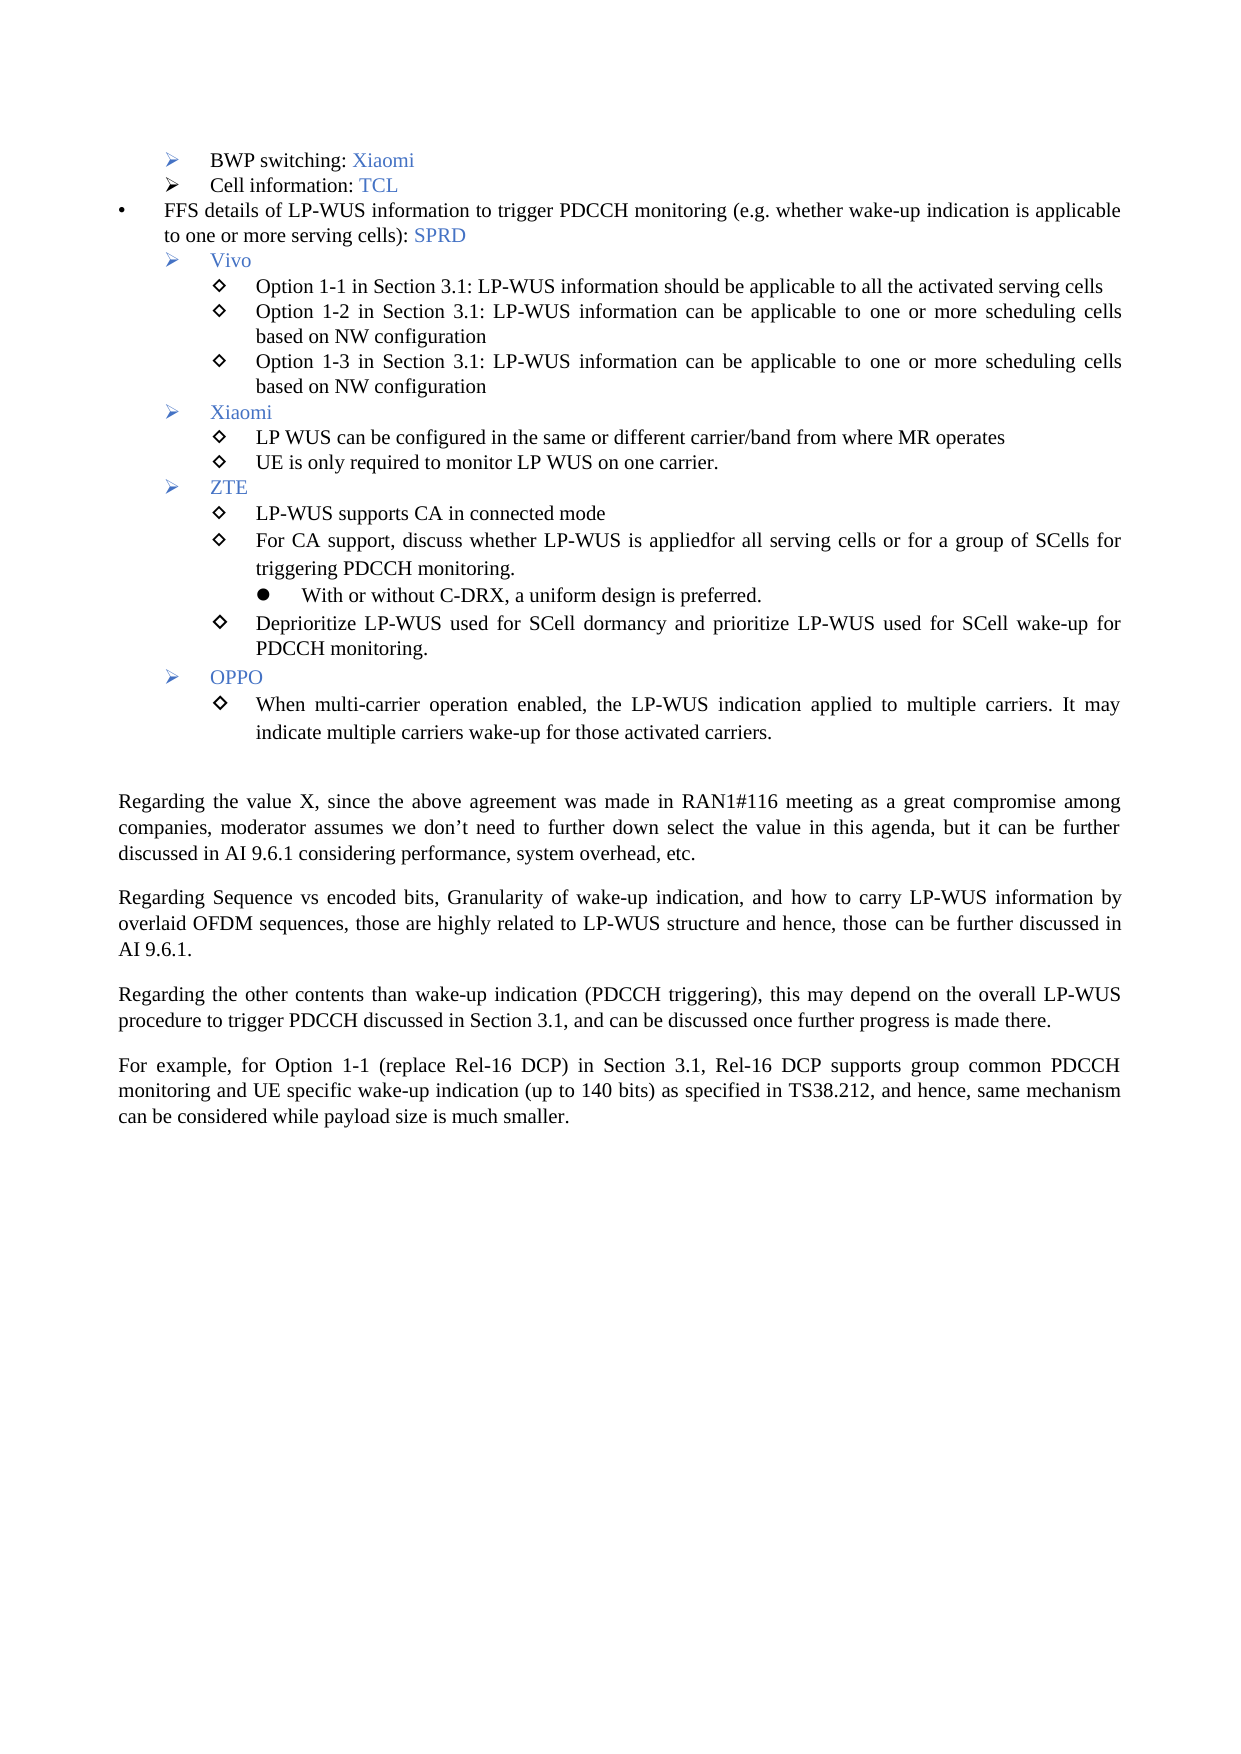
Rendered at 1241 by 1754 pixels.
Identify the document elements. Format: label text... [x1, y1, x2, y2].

list OPPO [164, 662, 1122, 689]
list Option 1-1 in Section 3.1: LP-WUS information should be applicable to all the activated serving cells [210, 273, 1122, 298]
list Option 1-3 in Section 3.1: LP-WUS information can be applicable to one or more scheduling cells based on NW configuration [210, 349, 1122, 398]
list Deprioritize LP-WUS used for SCell dormancy and prioritize LP-WUS used for SCell wake-up for PDCCH monitoring. [209, 611, 1122, 660]
list For CA support, discuss whether LP-WUS is appliedfor all serving cells or for a group of SCells for triggering PDCCH monitoring. [209, 528, 1122, 580]
list Xiaomi [164, 399, 1122, 424]
list LP-WUS supports CA in connected mode [209, 500, 1122, 524]
list Vivo [164, 248, 1122, 272]
list When multi-carrier operation enabled, the LP-WUS indication applied to multiple carriers. It may indicate multiple carriers wake-up for those activated carriers. [210, 689, 1122, 744]
list LP WUS can be configured in the same or different carrier/band from where MR operates [210, 425, 1122, 449]
list ZTE [164, 475, 1122, 499]
list Option 1-2 in Section 3.1: LP-WUS information can be applicable to one or more scheduling cells based on NW configuration [210, 299, 1122, 348]
list UE is only required to monitor LP WUS on one carrier. [210, 450, 1122, 474]
text Regarding the other contents than wake-up indication (PDCCH triggering), this may depend on the overall LP-WUS procedure to trigger PDCCH discussed in Section 3.1, and can be discussed once further progress is made there. [118, 982, 1122, 1032]
text Regarding Sequence vs encoded bits, Granularity of wake-up indication, and how to carry LP-WUS information by overlaid OFDM sequences, those are highly related to LP-WUS structure and hence, those can be further discussed in AI 9.6.1. [118, 885, 1122, 961]
text Regarding the value X, since the above agreement was made in RAN1#116 meeting as a great compromise among companies, moderator assumes we don’t need to further down select the value in this agenda, but it can be further discussed in AI 9.6.1 considering performance, system overhead, etc. [118, 789, 1122, 865]
text For example, for Option 1-1 (replace Rel-16 DCP) in Section 3.1, Rel-16 DCP supports group common PDCCH monitoring and UE specific wake-up indication (up to 140 bits) as specified in TS38.212, and hence, same mechanism can be considered while payload size is much smaller. [118, 1052, 1122, 1128]
list With or without C-DRX, a uniform design is preferred. [255, 583, 1122, 607]
list BWP switching: Xiaomi [164, 147, 1122, 172]
list FFS details of LP-WUS information to trigger PDCCH monitoring (e.g. whether wake-up indication is applicable to one or more serving cells): SPRD [118, 198, 1122, 247]
list Cell information: TCL [164, 173, 1122, 197]
